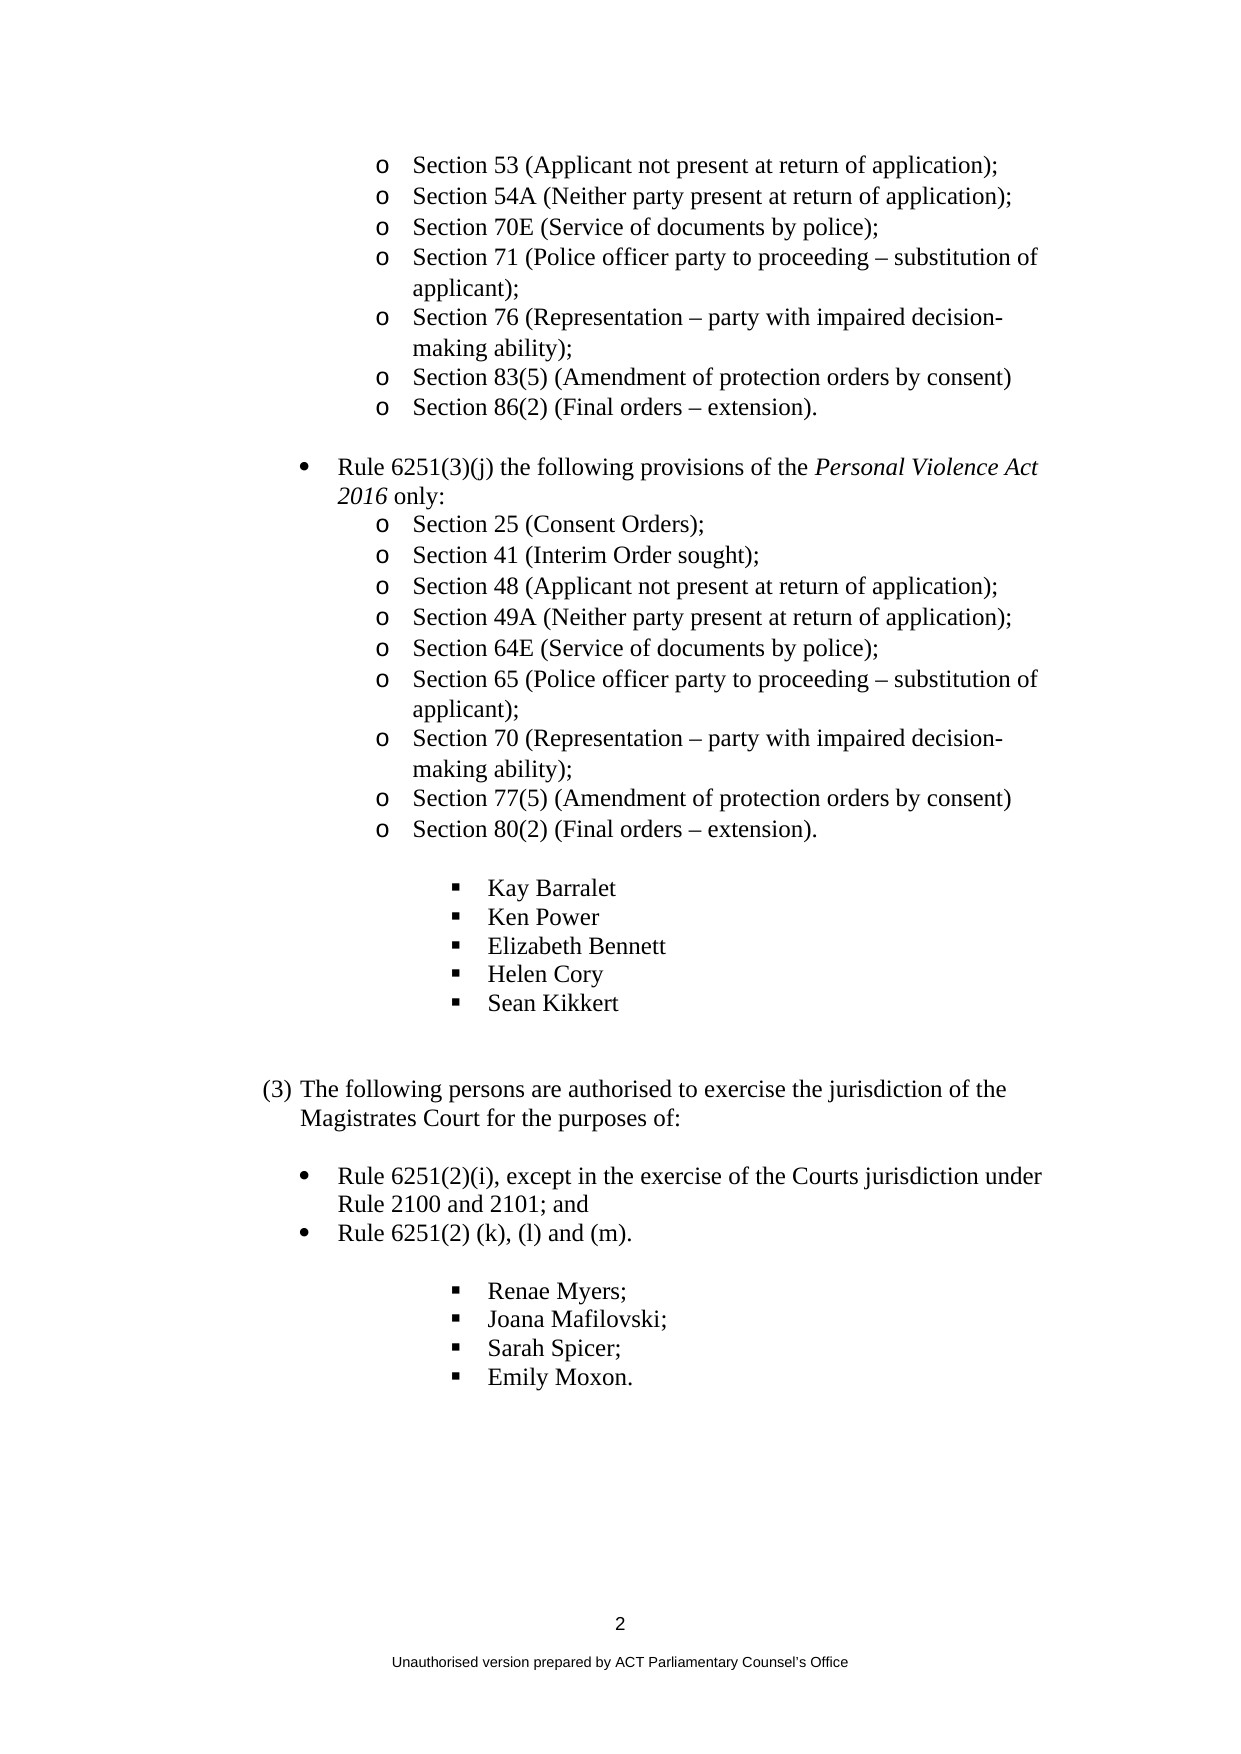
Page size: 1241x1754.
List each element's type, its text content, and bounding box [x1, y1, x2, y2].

list Helen Cory [450, 959, 1053, 988]
list Section 25 (Consent Orders); [375, 509, 1053, 540]
list Renae Myers; [450, 1276, 1053, 1304]
list Ken Power [450, 902, 1053, 931]
list Section 48 (Applicant not present at return of application); [375, 571, 1053, 602]
list Elizabeth Bennett [450, 931, 1053, 959]
list Section 83(5) (Amendment of protection orders by consent) [375, 362, 1053, 392]
list Rule 6251(2) (k), (l) and (m). [300, 1218, 1053, 1247]
list Section 86(2) (Final orders – extension). [375, 392, 1053, 423]
list Section 71 (Police officer party to proceeding – substitution of applicant); [375, 242, 1053, 302]
list Rule 6251(3)(j) the following provisions of the Personal Violence Act 2016 only: [300, 452, 1073, 509]
list Section 53 (Applicant not present at return of application); [375, 150, 1053, 181]
list Section 80(2) (Final orders – extension). [375, 814, 1053, 844]
list Emily Moxon. [450, 1362, 1053, 1391]
list Sarah Spicer; [450, 1333, 1053, 1362]
list Joana Mafilovski; [450, 1304, 1053, 1333]
list Section 70E (Service of documents by police); [375, 212, 1053, 242]
text (3) The following persons are authorised to exercise the jurisdiction of the Magistrates Court for the purposes of: [262, 1074, 1053, 1132]
list Section 41 (Interim Order sought); [375, 540, 1053, 571]
list Rule 6251(2)(i), except in the exercise of the Courts jurisdiction under Rule 2100 and 2101; and [300, 1161, 1053, 1218]
list Section 64E (Service of documents by police); [375, 633, 1053, 664]
list Section 49A (Neither party present at return of application); [375, 602, 1053, 633]
list Section 77(5) (Amendment of protection orders by consent) [375, 783, 1053, 814]
list Kay Barralet [450, 873, 1053, 902]
list Section 76 (Representation – party with impaired decision-making ability); [375, 302, 1053, 362]
list Section 54A (Neither party present at return of application); [375, 181, 1053, 212]
list Sean Kikkert [450, 988, 1053, 1017]
list Section 65 (Police officer party to proceeding – substitution of applicant); [375, 664, 1053, 723]
list Section 70 (Representation – party with impaired decision-making ability); [375, 723, 1053, 783]
